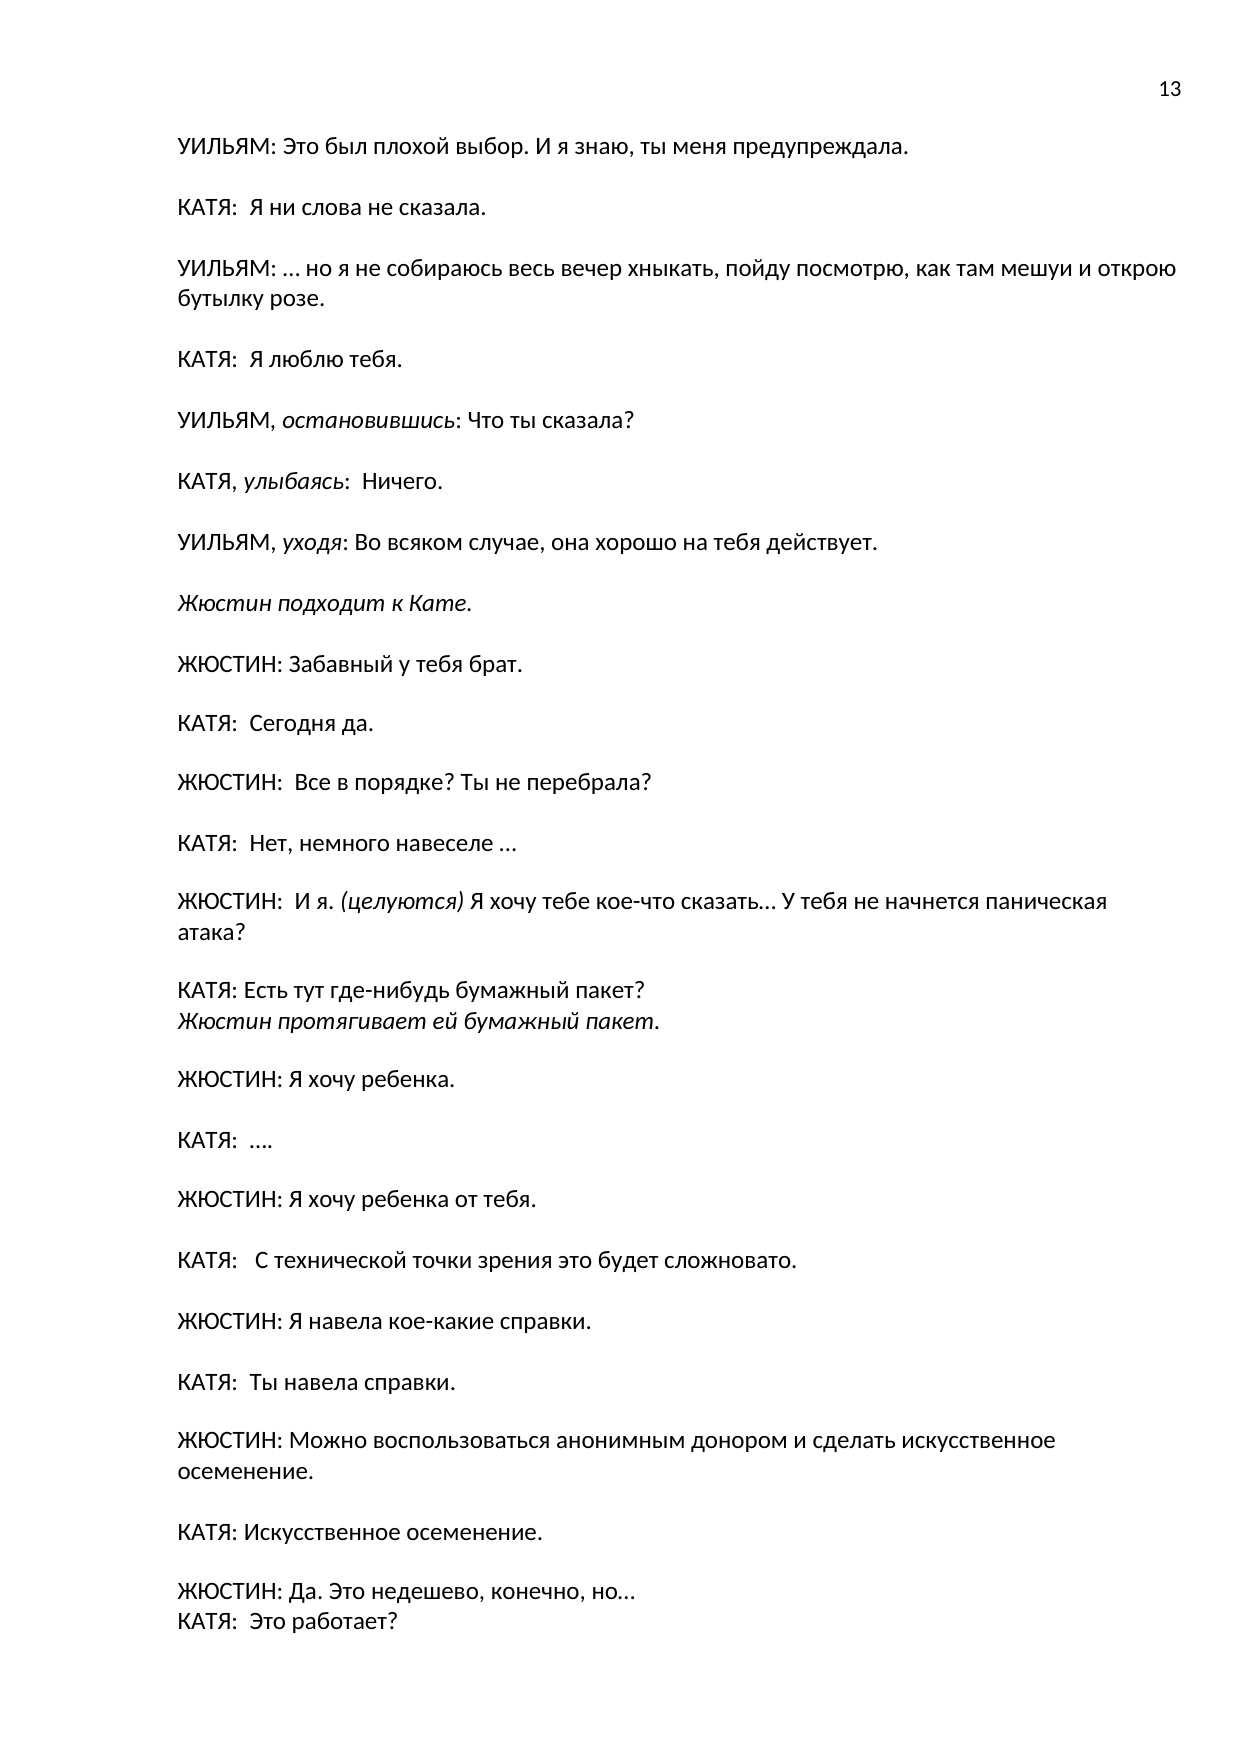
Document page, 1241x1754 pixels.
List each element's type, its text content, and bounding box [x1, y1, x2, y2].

text КАТЯ: Это работает? [177, 1605, 1181, 1636]
text ЖЮСТИН: Все в порядке? Ты не перебрала? [177, 766, 1181, 796]
text ЖЮСТИН: Я хочу ребенка. [177, 1063, 1181, 1094]
text УИЛЬЯМ: … но я не собираюсь весь вечер хныкать, пойду посмотрю, как там мешуи и открою бутылку розе. [177, 252, 1181, 313]
text КАТЯ: Искусственное осеменение. [177, 1516, 1181, 1547]
text ЖЮСТИН: Забавный у тебя брат. [177, 649, 1181, 679]
text КАТЯ, улыбаясь: Ничего. [177, 466, 1181, 496]
text Жюстин подходит к Кате. [177, 588, 1181, 618]
text ЖЮСТИН: Я навела кое-какие справки. [177, 1305, 1181, 1336]
text УИЛЬЯМ, остановившись: Что ты сказала? [177, 404, 1181, 435]
text КАТЯ: …. [177, 1124, 1181, 1155]
text УИЛЬЯМ: Это был плохой выбор. И я знаю, ты меня предупреждала. [177, 130, 1181, 160]
text КАТЯ: Нет, немного навеселе … [177, 827, 1181, 857]
text КАТЯ: С технической точки зрения это будет сложновато. [177, 1244, 1181, 1274]
text УИЛЬЯМ, уходя: Во всяком случае, она хорошо на тебя действует. [177, 527, 1181, 557]
text ЖЮСТИН: Можно воспользоваться анонимным донором и сделать искусственное осеменение. [177, 1425, 1181, 1486]
text ЖЮСТИН: Я хочу ребенка от тебя. [177, 1183, 1181, 1213]
text ЖЮСТИН: Да. Это недешево, конечно, но… [177, 1575, 1181, 1605]
text Жюстин протягивает ей бумажный пакет. [177, 1005, 1181, 1035]
text КАТЯ: Я люблю тебя. [177, 343, 1181, 374]
text КАТЯ: Ты навела справки. [177, 1366, 1181, 1397]
text КАТЯ: Я ни слова не сказала. [177, 191, 1181, 221]
text КАТЯ: Есть тут где-нибудь бумажный пакет? [177, 974, 1181, 1005]
text КАТЯ: Сегодня да. [177, 707, 1181, 738]
text ЖЮСТИН: И я. (целуются) Я хочу тебе кое-что сказать… У тебя не начнется паническая атака? [177, 885, 1181, 946]
